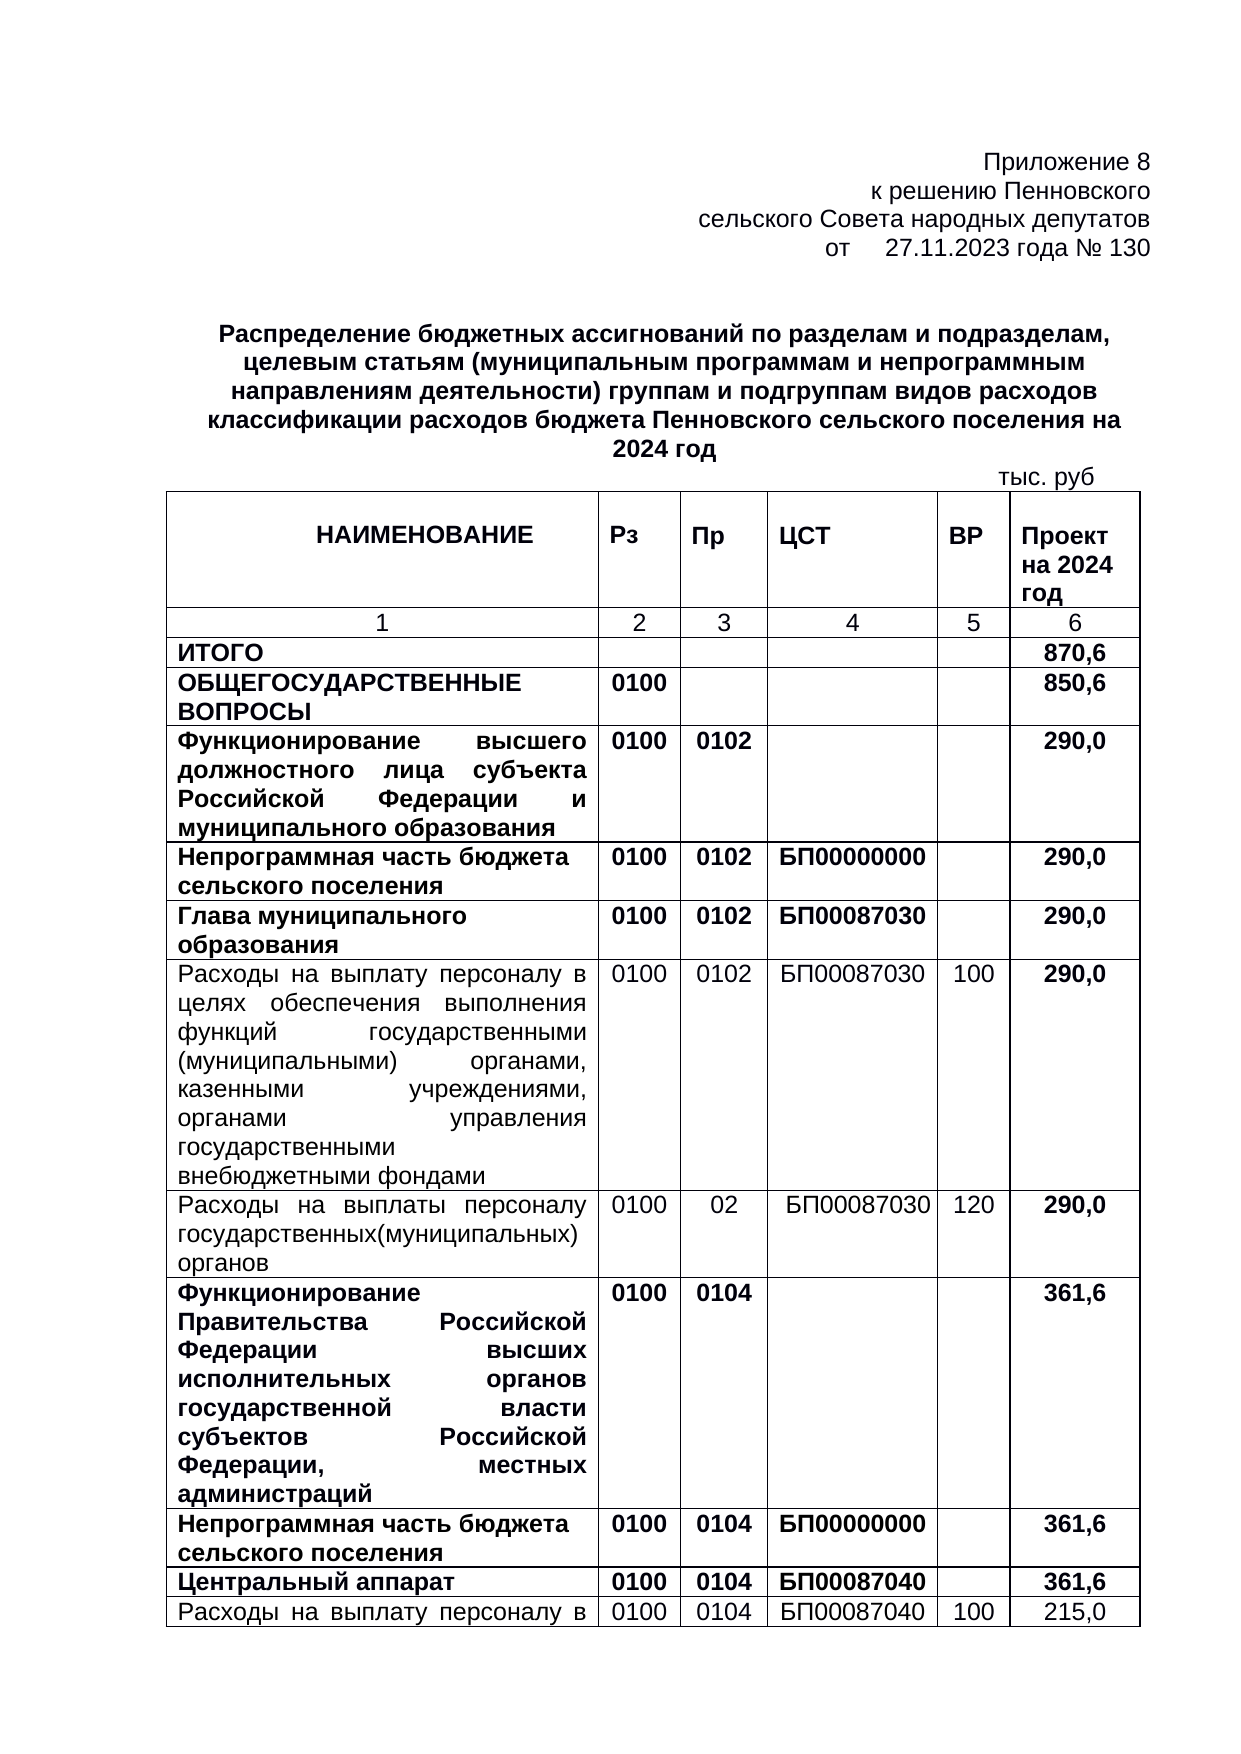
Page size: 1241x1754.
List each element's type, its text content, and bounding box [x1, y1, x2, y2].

table_cell 0104 [681, 1568, 767, 1596]
table_cell [599, 638, 680, 667]
table_cell 290,0 [1011, 726, 1139, 841]
table_cell БП00087040 [768, 1568, 937, 1596]
table_cell 0100 [599, 1568, 680, 1596]
table_cell [768, 638, 937, 667]
table_cell ОБЩЕГОСУДАРСТВЕННЫЕ ВОПРОСЫ [167, 668, 598, 725]
table_cell 0102 [681, 960, 767, 1189]
table_cell 100 [938, 960, 1009, 1189]
table_cell 100 [938, 1597, 1009, 1626]
table_cell 0100 [599, 726, 680, 841]
table_cell 0100 [599, 1191, 680, 1277]
table_cell 215,0 [1011, 1597, 1139, 1626]
table_cell 850,6 [1011, 668, 1139, 725]
table_cell [681, 668, 767, 725]
table_cell 0100 [599, 1278, 680, 1508]
table_cell 0100 [599, 960, 680, 1189]
table_cell [938, 1568, 1009, 1596]
table_cell 0100 [599, 1597, 680, 1626]
table_cell 290,0 [1011, 1191, 1139, 1277]
table_cell Функционирование высшего должностного лица субъекта Российской Федерации и муниципального образования [167, 726, 598, 841]
table_header ЦСТ [768, 492, 937, 607]
table_cell 3 [681, 608, 767, 637]
table_cell Глава муниципального образования [167, 901, 598, 958]
table_cell 290,0 [1011, 960, 1139, 1189]
table_cell 02 [681, 1191, 767, 1277]
table_cell 0104 [681, 1597, 767, 1626]
table_cell БП00000000 [768, 843, 937, 900]
table_cell 0100 [599, 901, 680, 958]
table_cell Расходы на выплаты персоналу государственных(муниципальных) органов [167, 1191, 598, 1277]
table_header НАИМЕНОВАНИЕ [167, 492, 598, 607]
table_cell Расходы на выплату персоналу в целях обеспечения выполнения функций государственными (муниципальными) органами, казенными учреждениями, органами управления государственными внебюджетными фондами [167, 960, 598, 1189]
table_cell [768, 726, 937, 841]
table_cell 0102 [681, 726, 767, 841]
table_cell 0100 [599, 668, 680, 725]
table_cell [768, 1278, 937, 1508]
table_cell 361,6 [1011, 1568, 1139, 1596]
table_cell [938, 726, 1009, 841]
table_header Пр [681, 492, 767, 607]
table_header Рз [599, 492, 680, 607]
table_cell 5 [938, 608, 1009, 637]
table_header Проект на 2024 год [1011, 492, 1139, 607]
table_cell [681, 638, 767, 667]
text Приложение 8 [177, 147, 1152, 176]
table_cell [938, 1278, 1009, 1508]
table_cell 0100 [599, 1509, 680, 1566]
text от 27.11.2023 года № 130 [177, 233, 1152, 262]
table_cell 1 [167, 608, 598, 637]
text сельского Совета народных депутатов [177, 204, 1152, 233]
text тыс. руб [177, 462, 1152, 491]
table_cell Центральный аппарат [167, 1568, 598, 1596]
table_cell ИТОГО [167, 638, 598, 667]
table_cell 290,0 [1011, 843, 1139, 900]
table_cell БП00087040 [768, 1597, 937, 1626]
text Распределение бюджетных ассигнований по разделам и подразделам, целевым статьям (муниципальным программам и непрограммным направлениям деятельности) группам и подгруппам видов расходов классификации расходов бюджета Пенновского сельского поселения на 2024 год [177, 319, 1152, 462]
table_cell 0102 [681, 901, 767, 958]
table_cell 0104 [681, 1509, 767, 1566]
table_cell 2 [599, 608, 680, 637]
table_cell [938, 638, 1009, 667]
table_cell [938, 843, 1009, 900]
table_cell БП00087030 [768, 1191, 937, 1277]
table_cell 0100 [599, 843, 680, 900]
table_header ВР [938, 492, 1009, 607]
text к решению Пенновского [177, 176, 1152, 204]
table_cell [938, 901, 1009, 958]
table_cell [938, 668, 1009, 725]
table_cell 4 [768, 608, 937, 637]
table_cell БП00087030 [768, 901, 937, 958]
table_cell 361,6 [1011, 1278, 1139, 1508]
table_cell 120 [938, 1191, 1009, 1277]
table_cell БП00087030 [768, 960, 937, 1189]
table_cell БП00000000 [768, 1509, 937, 1566]
table_cell [768, 668, 937, 725]
table_cell 361,6 [1011, 1509, 1139, 1566]
table_cell [938, 1509, 1009, 1566]
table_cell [167, 1597, 598, 1626]
table_cell 6 [1011, 608, 1139, 637]
table_cell Непрограммная часть бюджета сельского поселения [167, 843, 598, 900]
table_cell Функционирование Правительства Российской Федерации высших исполнительных органов государственной власти субъектов Российской Федерации, местных администраций [167, 1278, 598, 1508]
table_cell 870,6 [1011, 638, 1139, 667]
table_cell 0102 [681, 843, 767, 900]
table_cell 290,0 [1011, 901, 1139, 958]
table_cell Непрограммная часть бюджета сельского поселения [167, 1509, 598, 1566]
table_cell 0104 [681, 1278, 767, 1508]
